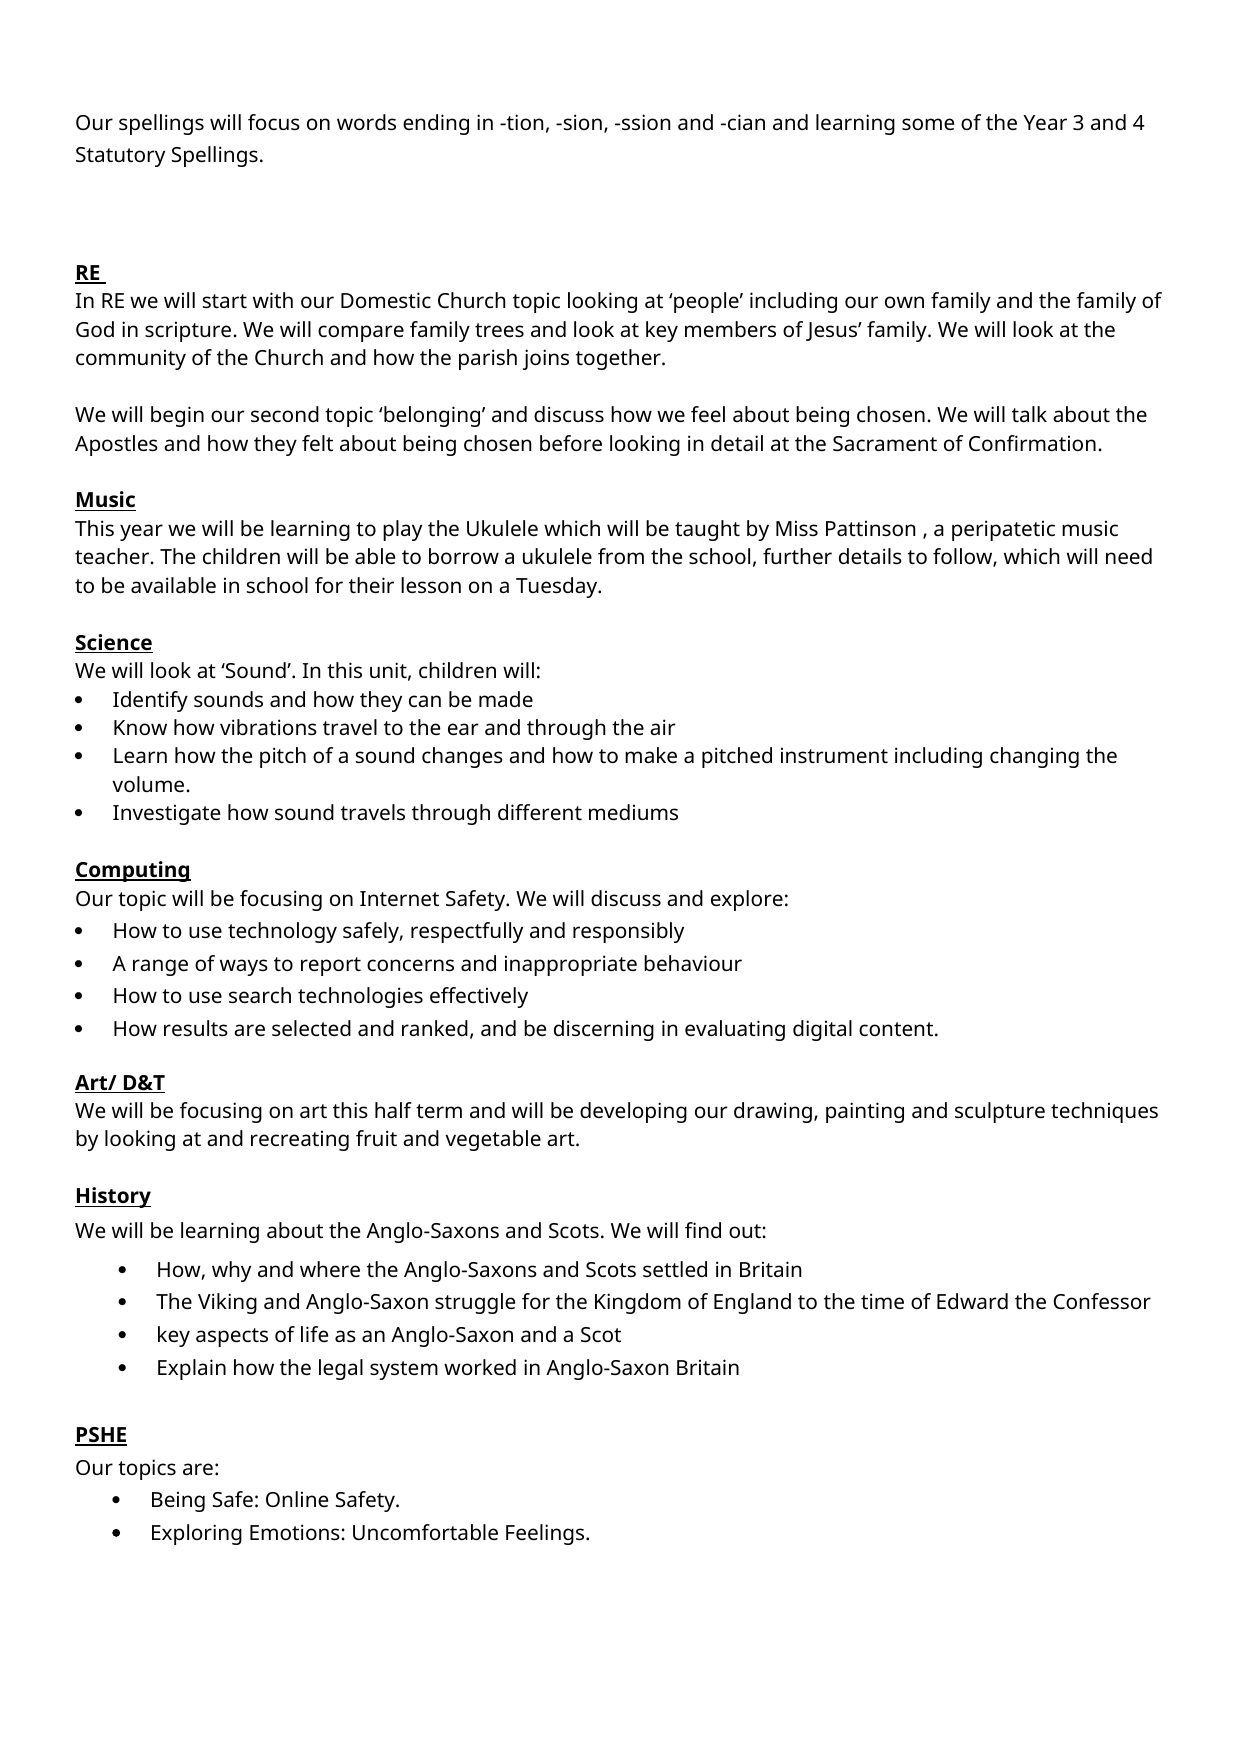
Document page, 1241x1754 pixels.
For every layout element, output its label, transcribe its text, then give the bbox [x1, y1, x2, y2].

list How, why and where the Anglo-Saxons and Scots settled in Britain [119, 1255, 1165, 1283]
text We will be focusing on art this half term and will be developing our drawing, painting and sculpture techniques by looking at and recreating fruit and vegetable art. [75, 1096, 1165, 1153]
list How to use technology safely, respectfully and responsibly [75, 916, 1165, 945]
text Art/ D&T [75, 1068, 1165, 1096]
list Explain how the legal system worked in Anglo-Saxon Britain [119, 1353, 1165, 1381]
list Exploring Emotions: Uncomfortable Feelings. [112, 1518, 1165, 1546]
text Our topic will be focusing on Internet Safety. We will discuss and explore: [75, 884, 1165, 912]
text We will be learning about the Anglo-Saxons and Scots. We will find out: [75, 1216, 1165, 1244]
text Our spellings will focus on words ending in -tion, -sion, -ssion and -cian and learning some of the Year 3 and 4 Statutory Spellings. [75, 108, 1165, 169]
text We will begin our second topic ‘belonging’ and discuss how we feel about being chosen. We will talk about the Apostles and how they felt about being chosen before looking in detail at the Sacrament of Confirmation. [75, 400, 1165, 457]
text Science [75, 628, 1165, 656]
text Computing [75, 855, 1165, 884]
list Investigate how sound travels through different mediums [75, 798, 1165, 827]
list How results are selected and ranked, and be discerning in evaluating digital content. [75, 1014, 1165, 1043]
text This year we will be learning to play the Ukulele which will be taught by Miss Pattinson , a peripatetic music teacher. The children will be able to borrow a ukulele from the school, further details to follow, which will need to be available in school for their lesson on a Tuesday. [75, 514, 1165, 599]
text Our topics are: [75, 1453, 1165, 1481]
list A range of ways to report concerns and inappropriate behaviour [75, 949, 1165, 977]
list Learn how the pitch of a sound changes and how to make a pitched instrument including changing the volume. [75, 742, 1165, 798]
text We will look at ‘Sound’. In this unit, children will: [75, 656, 1165, 685]
list Being Safe: Online Safety. [112, 1485, 1165, 1514]
list Know how vibrations travel to the ear and through the air [75, 713, 1165, 742]
text PSHE [75, 1420, 1165, 1448]
list key aspects of life as an Anglo-Saxon and a Scot [119, 1320, 1165, 1348]
list How to use search technologies effectively [75, 982, 1165, 1010]
list Identify sounds and how they can be made [75, 685, 1165, 713]
text In RE we will start with our Domestic Church topic looking at ‘people’ including our own family and the family of God in scripture. We will compare family trees and look at key members of Jesus’ family. We will look at the community of the Church and how the parish joins together. [75, 287, 1165, 372]
text Music [75, 486, 1165, 514]
text History [75, 1181, 1165, 1210]
list The Viking and Anglo-Saxon struggle for the Kingdom of England to the time of Edward the Confessor [119, 1287, 1165, 1316]
text RE [75, 258, 1165, 287]
